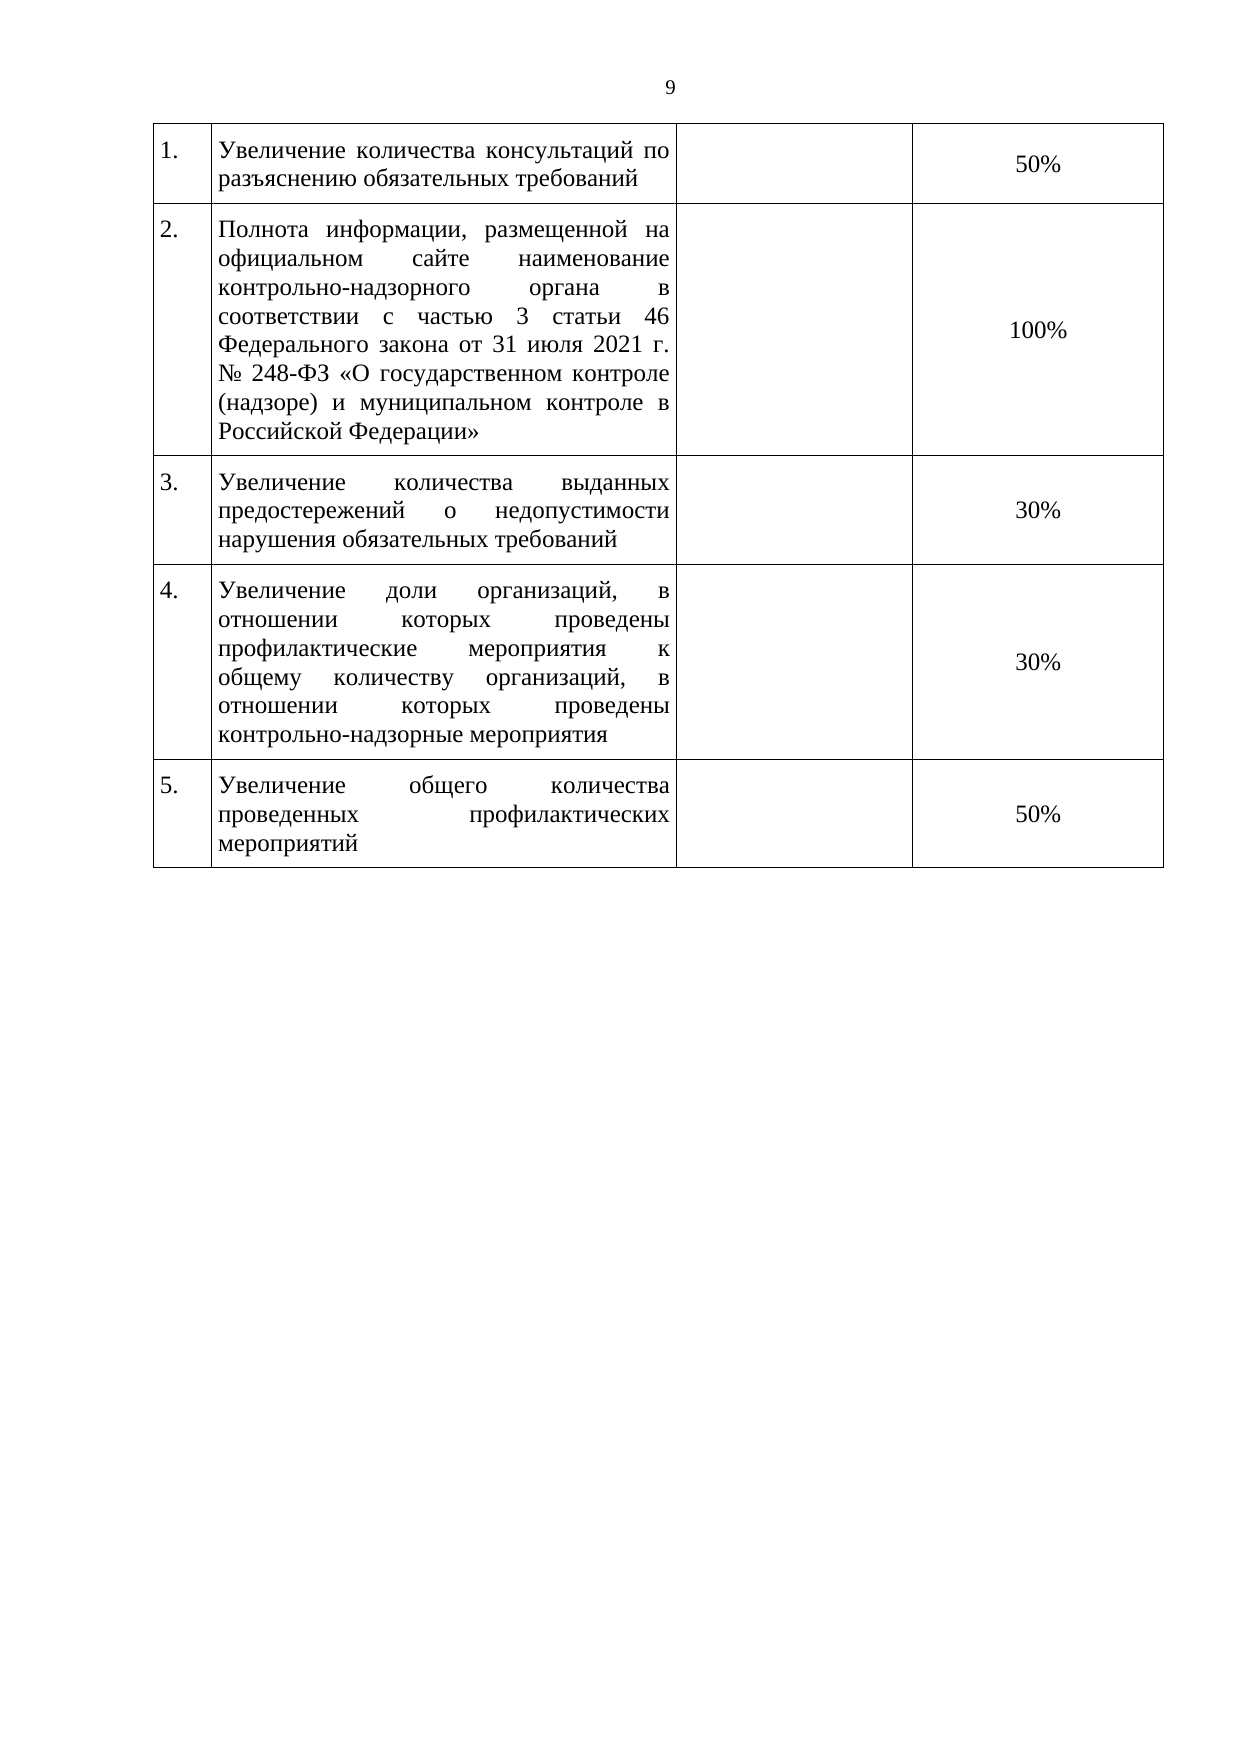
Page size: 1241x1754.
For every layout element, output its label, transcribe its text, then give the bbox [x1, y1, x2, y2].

table_cell [677, 760, 912, 867]
table_cell 50% [913, 760, 1163, 867]
table_cell Полнота информации, размещенной на официальном сайте наименование контрольно-надзорного органа в соответствии с частью 3 статьи 46 Федерального закона от 31 июля 2021 г. № 248-ФЗ «О государственном контроле (надзоре) и муниципальном контроле в Российской Федерации» [212, 204, 676, 455]
table_cell [677, 204, 912, 455]
table_cell 4. [154, 565, 211, 758]
table_cell 30% [913, 456, 1163, 564]
table_cell Увеличение общего количества проведенных профилактических мероприятий [212, 760, 676, 867]
table_cell [677, 456, 912, 564]
table_cell Увеличение доли организаций, в отношении которых проведены профилактические мероприятия к общему количеству организаций, в отношении которых проведены контрольно-надзорные мероприятия [212, 565, 676, 758]
table_cell 2. [154, 204, 211, 455]
table_cell 3. [154, 456, 211, 564]
table_cell 5. [154, 760, 211, 867]
table_cell Увеличение количества консультаций по разъяснению обязательных требований [212, 124, 676, 203]
table_cell 50% [913, 124, 1163, 203]
table_cell [677, 565, 912, 758]
table_cell 100% [913, 204, 1163, 455]
table_cell [677, 124, 912, 203]
table_cell 1. [154, 124, 211, 203]
table_cell Увеличение количества выданных предостережений о недопустимости нарушения обязательных требований [212, 456, 676, 564]
table_cell 30% [913, 565, 1163, 758]
